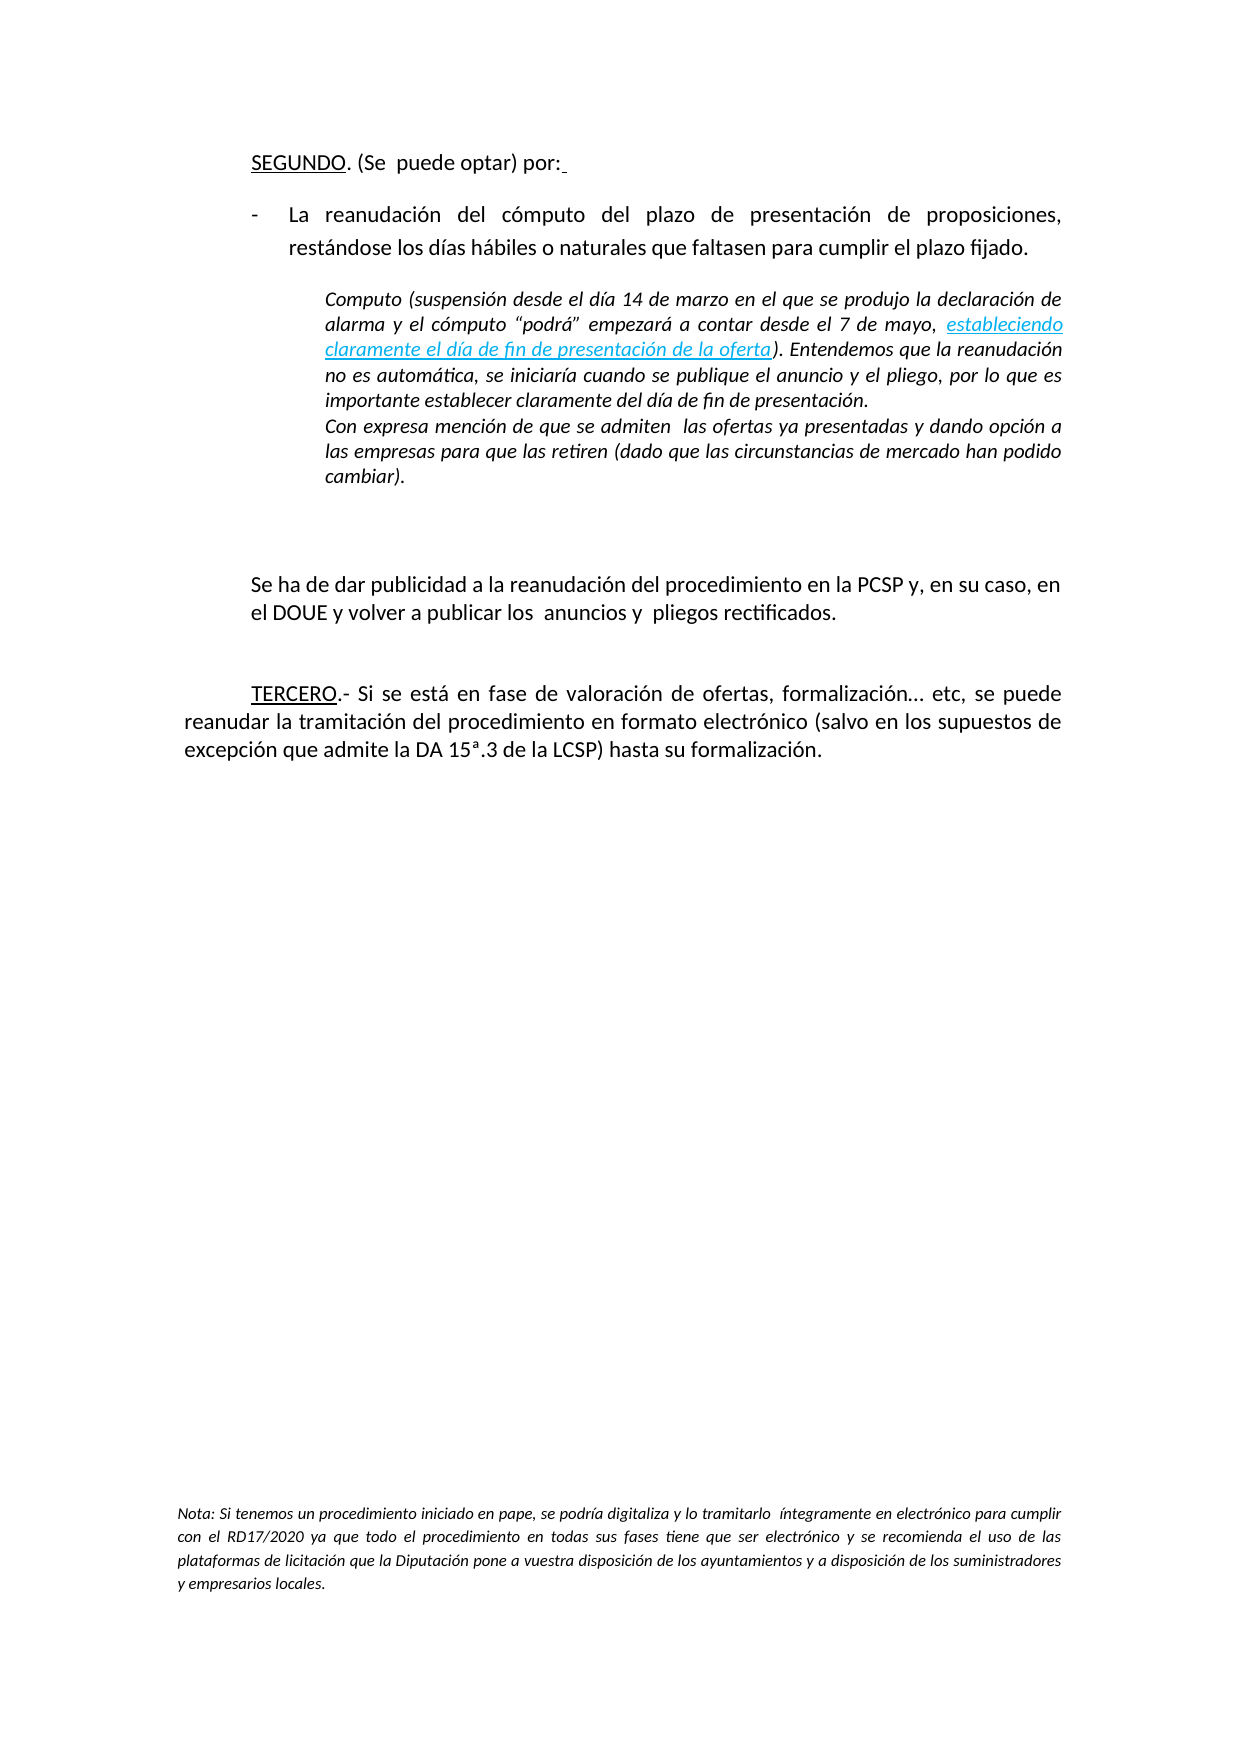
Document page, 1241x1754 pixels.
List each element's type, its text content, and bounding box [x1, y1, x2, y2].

text Se ha de dar publicidad a la reanudación del procedimiento en la PCSP y, en su caso, en el DOUE y volver a publicar los anuncios y pliegos rectificados. [251, 570, 1063, 626]
text Computo (suspensión desde el día 14 de marzo en el que se produjo la declaración de alarma y el cómputo “podrá” empezará a contar desde el 7 de mayo, estableciendo claramente el día de fin de presentación de la oferta). Entendemos que la reanudación no es automática, se iniciaría cuando se publique el anuncio y el pliego, por lo que es importante establecer claramente del día de fin de presentación. [325, 286, 1063, 413]
text TERCERO.- Si se está en fase de valoración de ofertas, formalización… etc, se puede reanudar la tramitación del procedimiento en formato electrónico (salvo en los supuestos de excepción que admite la DA 15ª.3 de la LCSP) hasta su formalización. [184, 679, 1063, 763]
text Nota: Si tenemos un procedimiento iniciado en pape, se podría digitaliza y lo tramitarlo íntegramente en electrónico para cumplir con el RD17/2020 ya que todo el procedimiento en todas sus fases tiene que ser electrónico y se recomienda el uso de las plataformas de licitación que la Diputación pone a vuestra disposición de los ayuntamientos y a disposición de los suministradores y empresarios locales. [177, 1503, 1063, 1594]
text SEGUNDO. (Se puede optar) por: [177, 148, 1063, 176]
list La reanudación del cómputo del plazo de presentación de proposiciones, restándose los días hábiles o naturales que faltasen para cumplir el plazo fijado. [251, 201, 1063, 261]
text Con expresa mención de que se admiten las ofertas ya presentadas y dando opción a las empresas para que las retiren (dado que las circunstancias de mercado han podido cambiar). [325, 413, 1063, 489]
